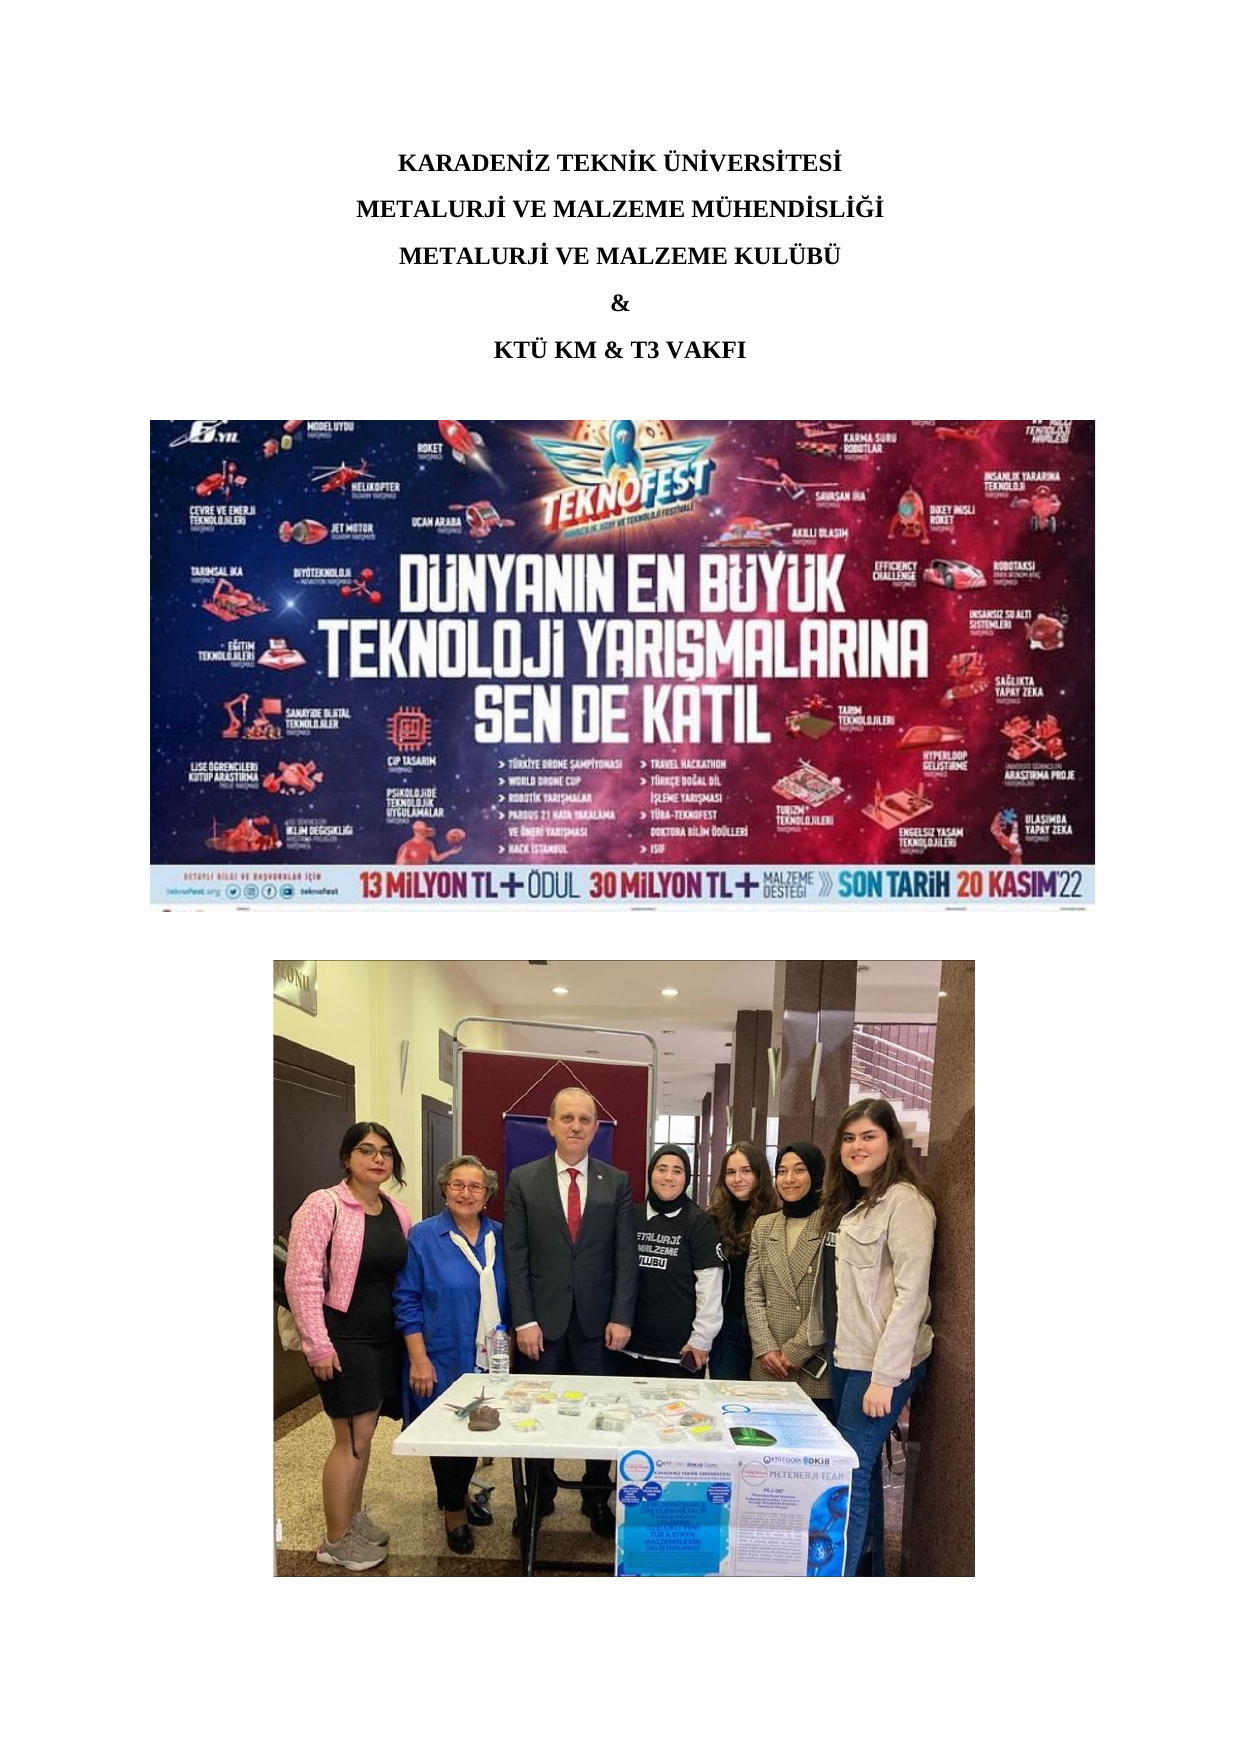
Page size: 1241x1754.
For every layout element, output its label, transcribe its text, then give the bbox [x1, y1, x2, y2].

text & [148, 288, 1093, 317]
text METALURJİ VE MALZEME MÜHENDİSLİĞİ [148, 194, 1093, 223]
text KARADENİZ TEKNİK ÜNİVERSİTESİ [148, 148, 1093, 176]
picture [150, 420, 1096, 912]
picture [273, 960, 975, 1577]
text METALURJİ VE MALZEME KULÜBÜ [148, 241, 1093, 270]
text KTÜ KM & T3 VAKFI [148, 335, 1093, 363]
